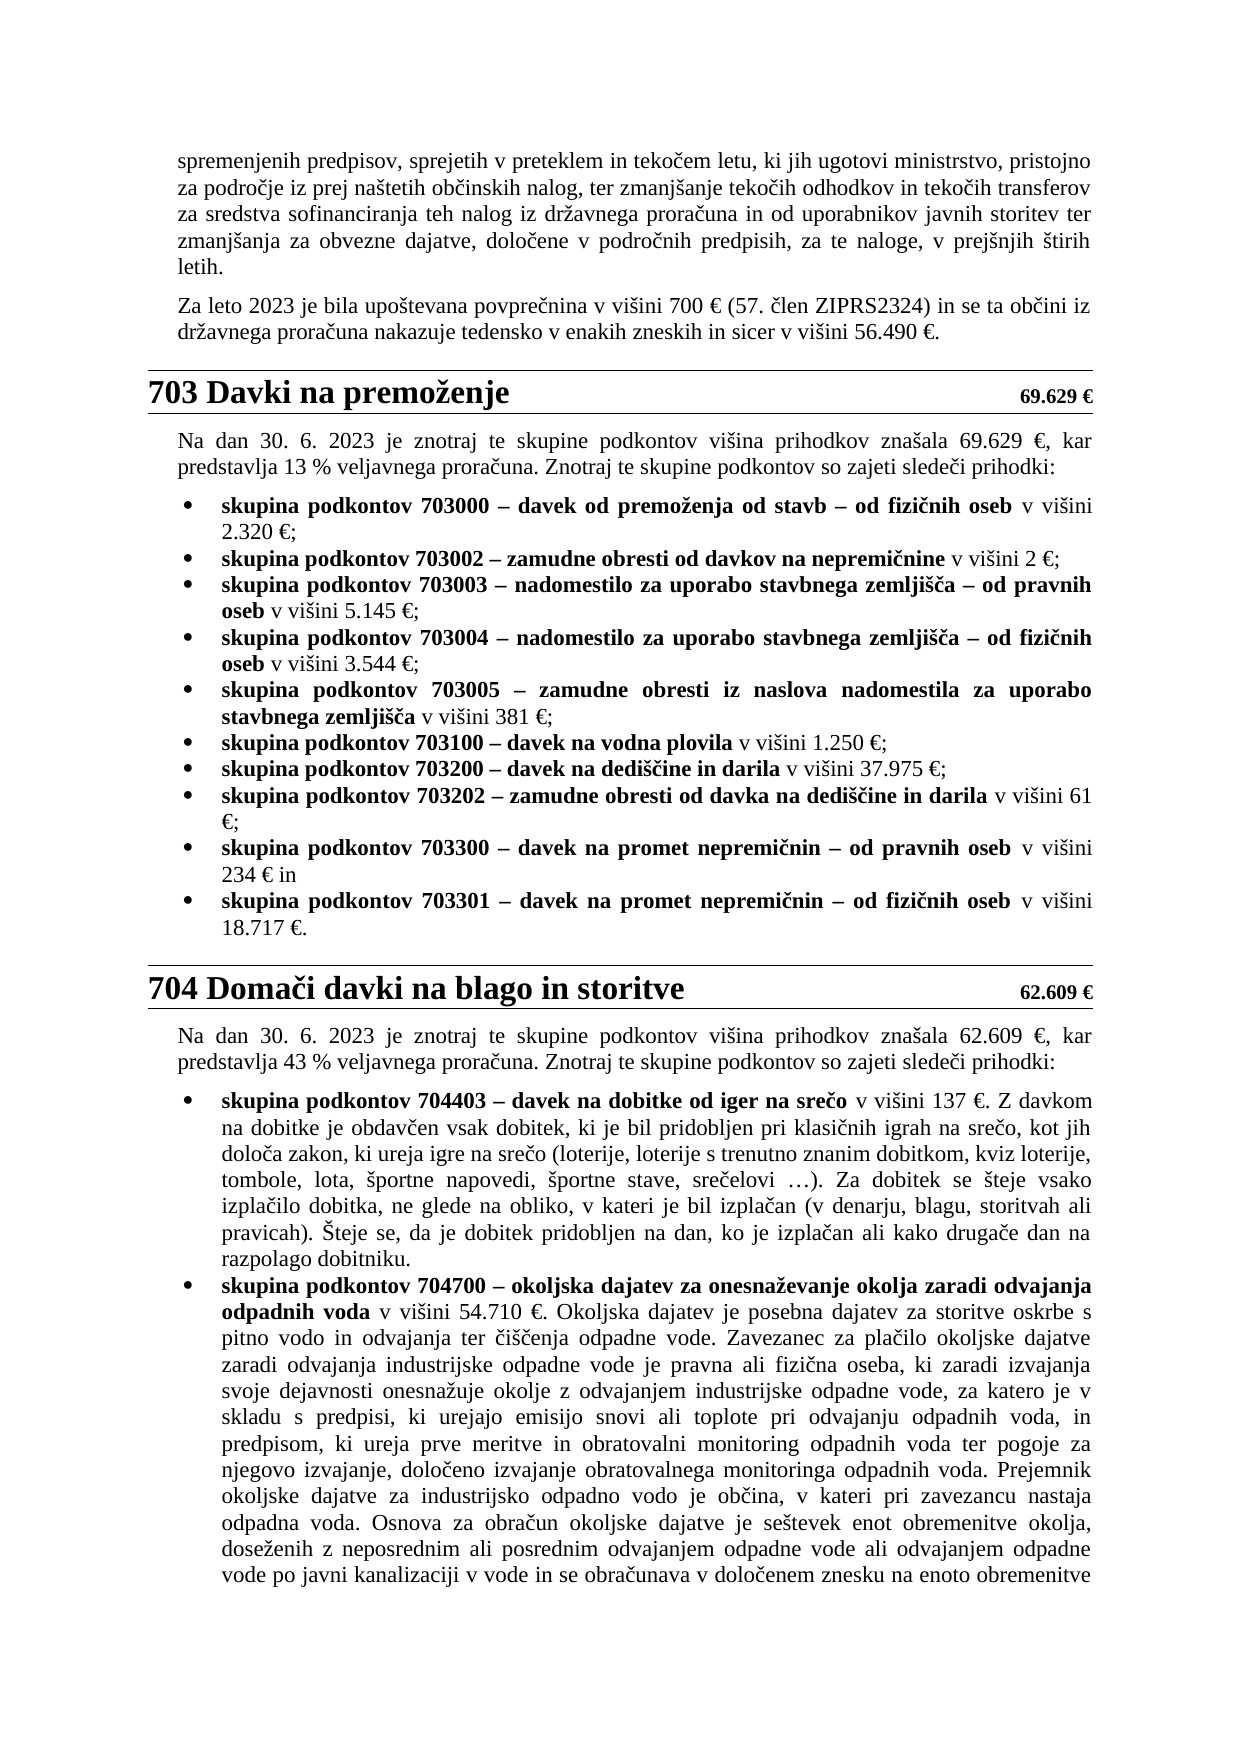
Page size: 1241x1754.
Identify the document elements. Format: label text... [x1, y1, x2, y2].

subtitle 704 Domači davki na blago in storitve 62.609 € [148, 966, 1093, 1008]
list skupina podkontov 703004 – nadomestilo za uporabo stavbnega zemljišča – od fizičnih oseb v višini 3.544 €; [184, 624, 1093, 676]
list skupina podkontov 703301 – davek na promet nepremičnin – od fizičnih oseb v višini 18.717 €. [184, 887, 1093, 940]
list skupina podkontov 703202 – zamudne obresti od davka na dediščine in darila v višini 61 €; [184, 782, 1093, 834]
text Na dan 30. 6. 2023 je znotraj te skupine podkontov višina prihodkov znašala 62.609 €, kar predstavlja 43 % veljavnega proračuna. Znotraj te skupine podkontov so zajeti sledeči prihodki: [177, 1022, 1093, 1075]
list skupina podkontov 703003 – nadomestilo za uporabo stavbnega zemljišča – od pravnih oseb v višini 5.145 €; [184, 571, 1093, 624]
list skupina podkontov 703005 – zamudne obresti iz naslova nadomestila za uporabo stavbnega zemljišča v višini 381 €; [184, 676, 1093, 729]
list skupina podkontov 703300 – davek na promet nepremičnin – od pravnih oseb v višini 234 € in [184, 834, 1093, 887]
list skupina podkontov 704403 – davek na dobitke od iger na srečo v višini 137 €. Z davkom na dobitke je obdavčen vsak dobitek, ki je bil pridobljen pri klasičnih igrah na srečo, kot jih določa zakon, ki ureja igre na srečo (loterije, loterije s trenutno znanim dobitkom, kviz loterije, tombole, lota, športne napovedi, športne stave, srečelovi …). Za dobitek se šteje vsako izplačilo dobitka, ne glede na obliko, v kateri je bil izplačan (v denarju, blagu, storitvah ali pravicah). Šteje se, da je dobitek pridobljen na dan, ko je izplačan ali kako drugače dan na razpolago dobitniku. [184, 1087, 1093, 1272]
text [177, 148, 1093, 279]
list skupina podkontov 703000 – davek od premoženja od stavb – od fizičnih oseb v višini 2.320 €; [184, 492, 1093, 544]
subtitle 703 Davki na premoženje 69.629 € [148, 371, 1093, 413]
list skupina podkontov 703200 – davek na dediščine in darila v višini 37.975 €; [184, 755, 1093, 782]
list skupina podkontov 703100 – davek na vodna plovila v višini 1.250 €; [184, 729, 1093, 755]
text Za leto 2023 je bila upoštevana povprečnina v višini 700 € (57. člen ZIPRS2324) in se ta občini iz državnega proračuna nakazuje tedensko v enakih zneskih in sicer v višini 56.490 €. [177, 292, 1093, 344]
text Na dan 30. 6. 2023 je znotraj te skupine podkontov višina prihodkov znašala 69.629 €, kar predstavlja 13 % veljavnega proračuna. Znotraj te skupine podkontov so zajeti sledeči prihodki: [177, 427, 1093, 479]
list skupina podkontov 703002 – zamudne obresti od davkov na nepremičnine v višini 2 €; [184, 544, 1093, 571]
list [184, 1272, 1093, 1588]
